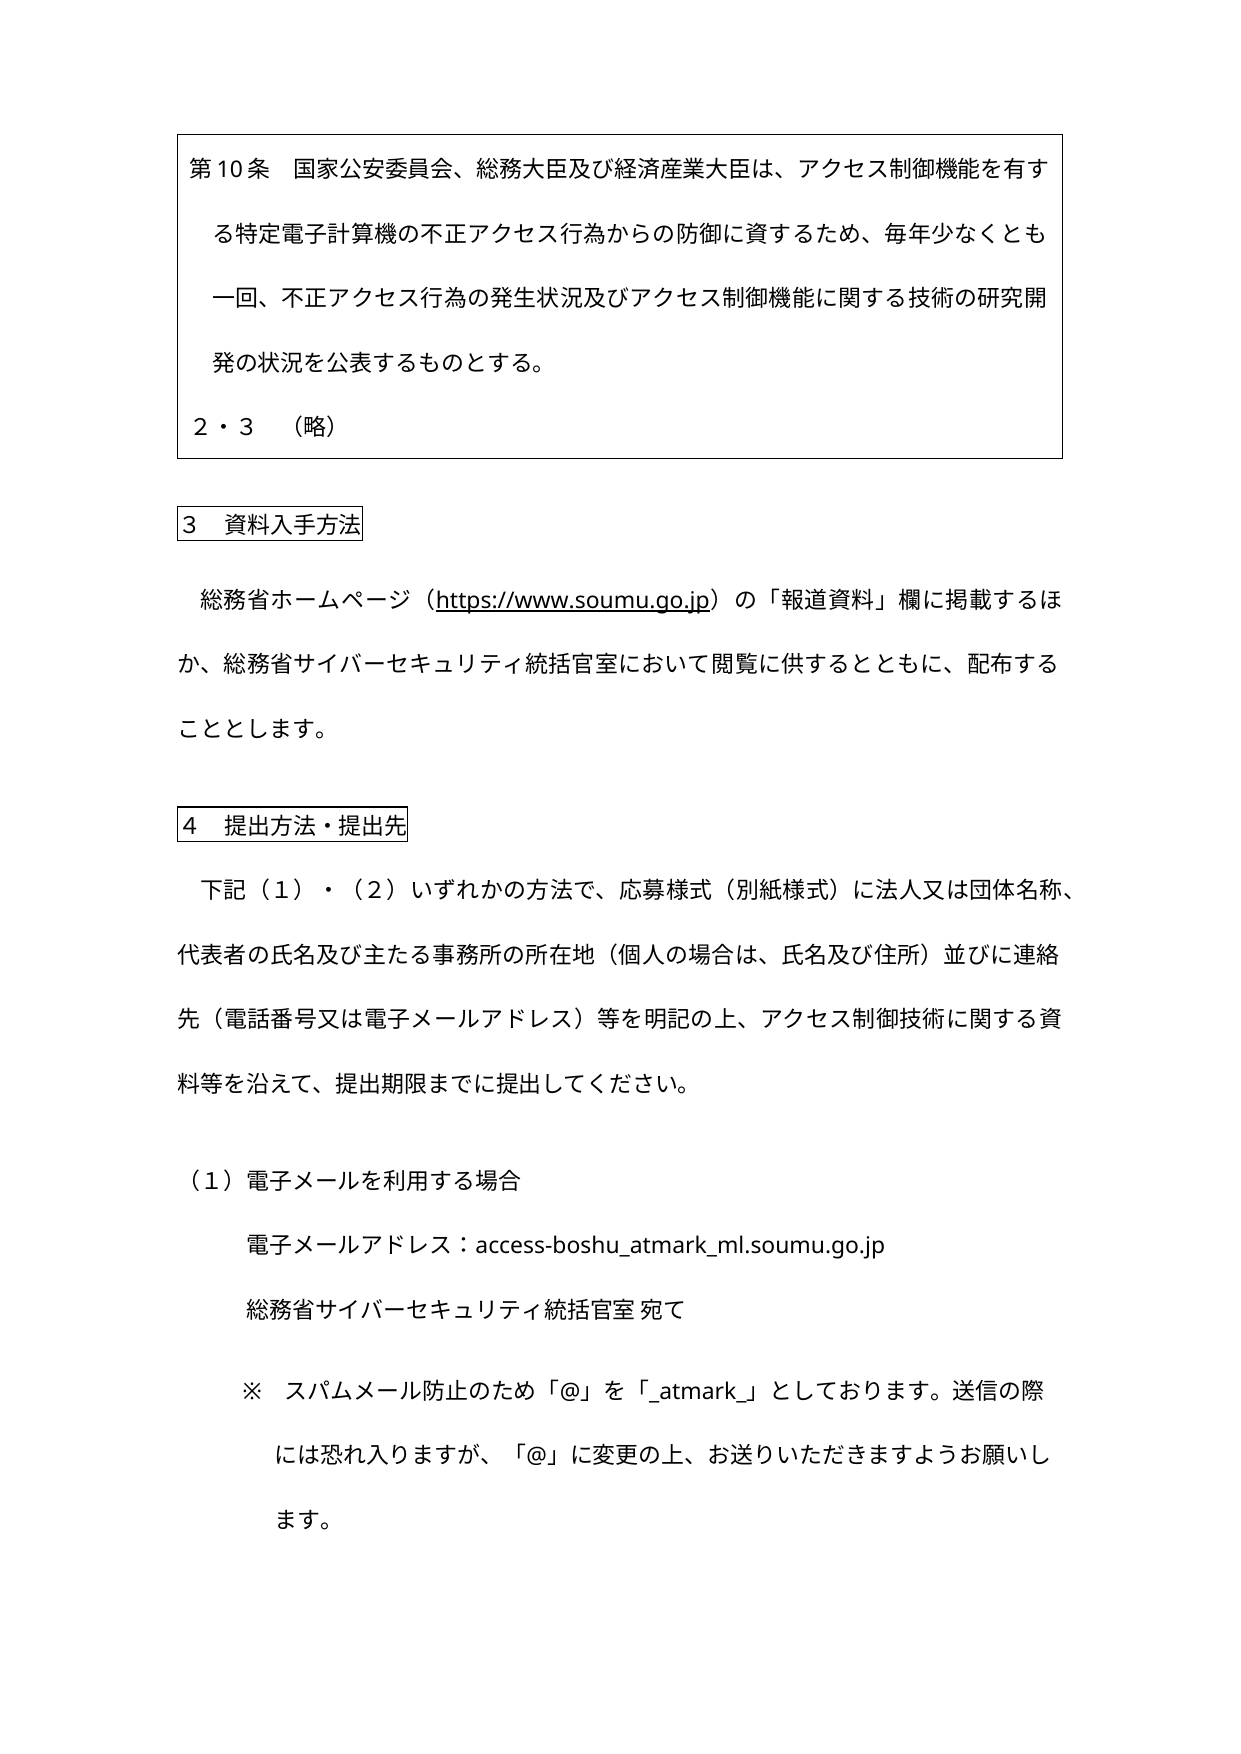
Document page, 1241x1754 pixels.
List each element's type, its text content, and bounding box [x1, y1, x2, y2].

text （１）電子メールを利用する場合 [177, 1147, 1063, 1212]
text ３ 資料入手方法 [177, 492, 1063, 556]
text ※ スパムメール防止のため「@」を「_atmark_」としております。送信の際には恐れ入りますが、「@」に変更の上、お送りいただきますようお願いします。 [242, 1357, 1063, 1551]
text 総務省サイバーセキュリティ統括官室 宛て [177, 1276, 1063, 1341]
text 総務省ホームページ（https://www.soumu.go.jp）の「報道資料」欄に掲載するほか、総務省サイバーセキュリティ統括官室において閲覧に供するとともに、配布することとします。 [177, 566, 1063, 759]
text ４ 提出方法・提出先 [177, 792, 1063, 856]
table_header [178, 135, 1062, 458]
text 電子メールアドレス：access-boshu_atmark_ml.soumu.go.jp [177, 1212, 1063, 1276]
text 下記（１）・（２）いずれかの方法で、応募様式（別紙様式）に法人又は団体名称、代表者の氏名及び主たる事務所の所在地（個人の場合は、氏名及び住所）並びに連絡先（電話番号又は電子メールアドレス）等を明記の上、アクセス制御技術に関する資料等を沿えて、提出期限までに提出してください。 [177, 856, 1063, 1115]
